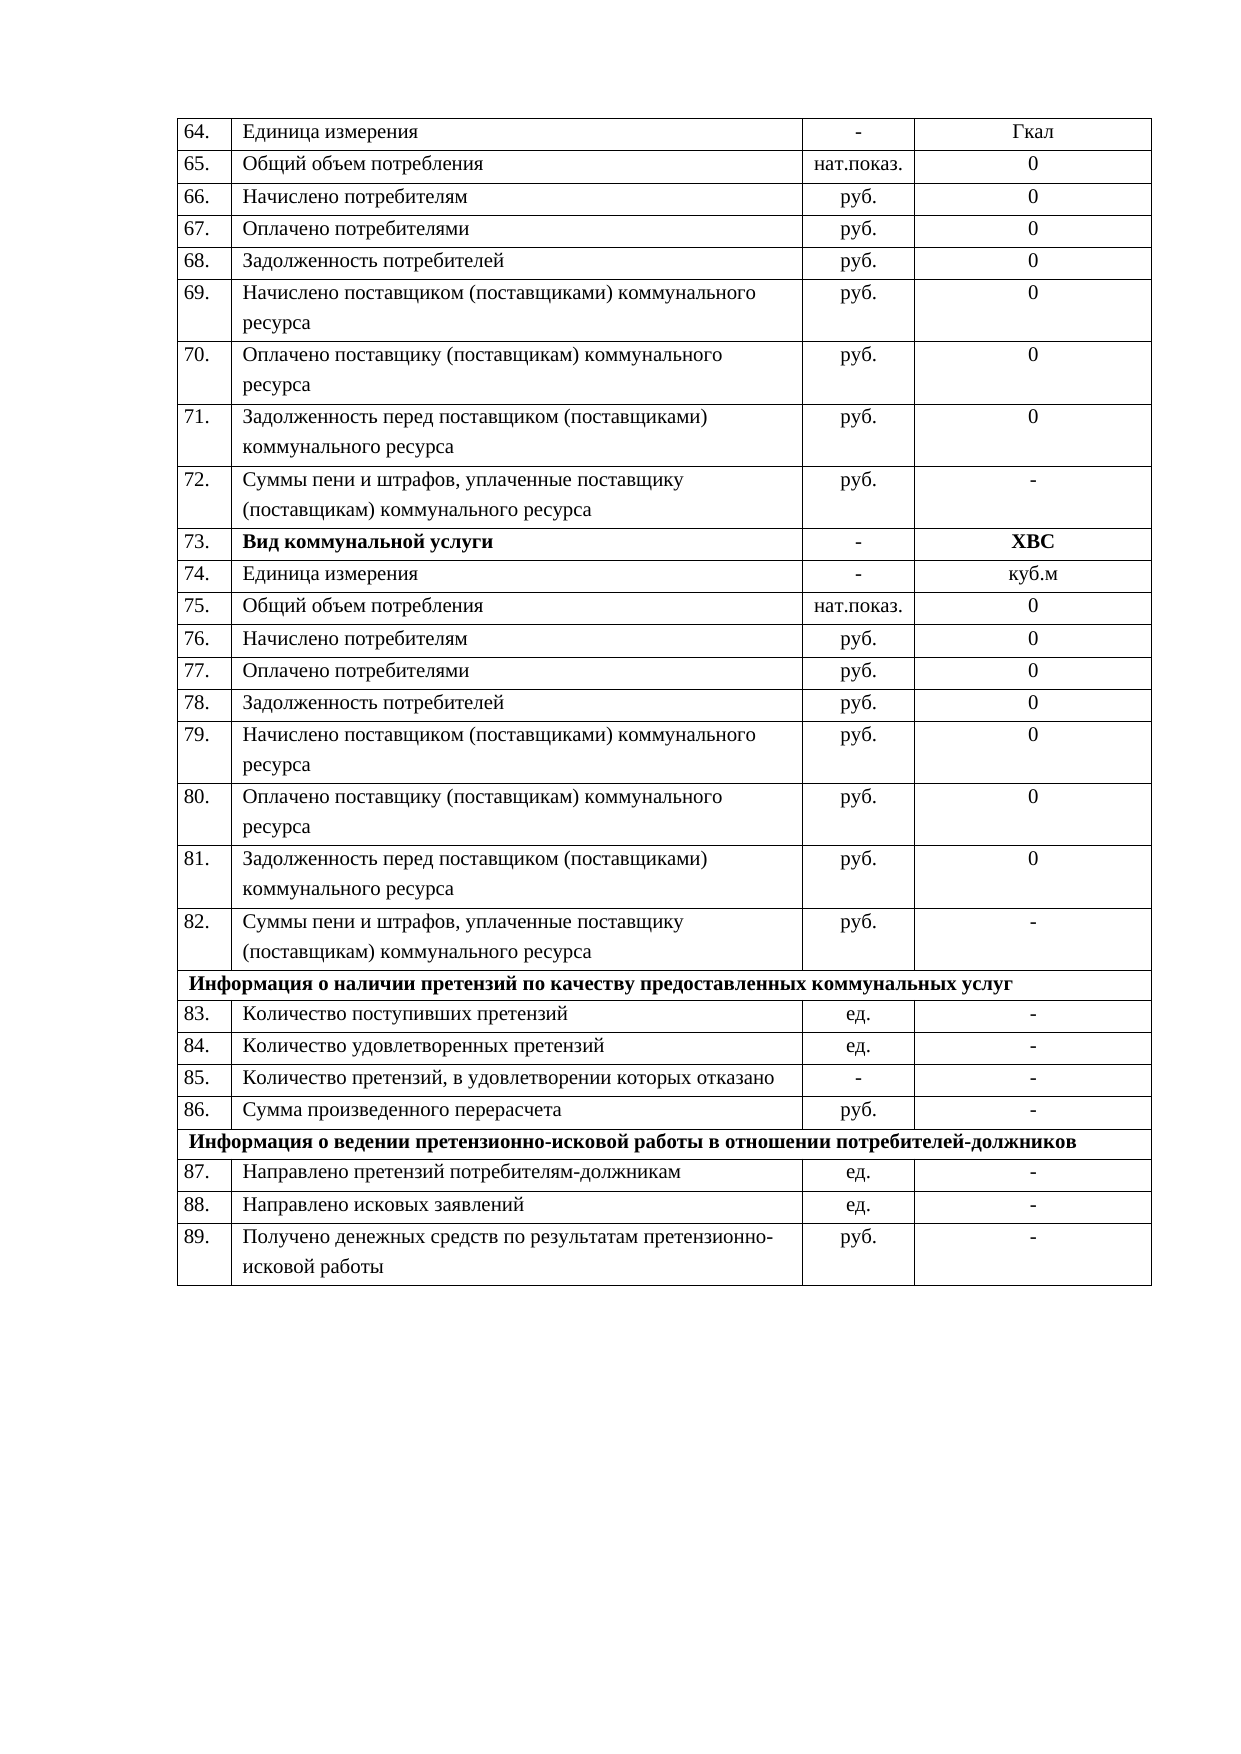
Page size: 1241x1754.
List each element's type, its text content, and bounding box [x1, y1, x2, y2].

table_cell ед. [803, 1033, 914, 1064]
table_cell [178, 405, 231, 466]
table_cell [178, 216, 231, 247]
table_cell Общий объем потребления [232, 151, 802, 182]
table_cell [178, 1160, 231, 1191]
table_cell [178, 184, 231, 215]
table_cell Оплачено поставщику (поставщикам) коммунального ресурса [232, 342, 802, 403]
table_cell Информация о ведении претензионно-исковой работы в отношении потребителей-должников [178, 1130, 1151, 1158]
table_cell 0 [915, 593, 1151, 624]
table_cell 0 [915, 184, 1151, 215]
table_cell ХВС [915, 529, 1151, 560]
table_cell [178, 593, 231, 624]
table_cell руб. [803, 467, 914, 528]
table_cell Начислено потребителям [232, 625, 802, 657]
table_cell [178, 342, 231, 403]
table_cell - [915, 1224, 1151, 1285]
table_cell руб. [803, 690, 914, 721]
table_cell [178, 658, 231, 689]
table_cell куб.м [915, 561, 1151, 592]
table_cell 0 [915, 625, 1151, 657]
table_cell Суммы пени и штрафов, уплаченные поставщику (поставщикам) коммунального ресурса [232, 909, 802, 970]
table_cell - [803, 561, 914, 592]
table_cell ед. [803, 1160, 914, 1191]
table_cell [178, 1065, 231, 1096]
table_cell [178, 1097, 231, 1128]
table_cell - [915, 1065, 1151, 1096]
table_cell 0 [915, 846, 1151, 907]
table_cell руб. [803, 405, 914, 466]
table_cell Единица измерения [232, 119, 802, 150]
table_cell Начислено потребителям [232, 184, 802, 215]
table_cell Информация о наличии претензий по качеству предоставленных коммунальных услуг [178, 971, 1151, 1000]
table_cell 0 [915, 658, 1151, 689]
table_cell ед. [803, 1192, 914, 1223]
table_cell - [915, 909, 1151, 970]
table_cell руб. [803, 1097, 914, 1128]
table_cell руб. [803, 784, 914, 845]
table_cell 0 [915, 151, 1151, 182]
table_cell - [803, 529, 914, 560]
table_cell 0 [915, 722, 1151, 783]
table_cell 0 [915, 342, 1151, 403]
table_cell 0 [915, 216, 1151, 247]
table_cell Начислено поставщиком (поставщиками) коммунального ресурса [232, 722, 802, 783]
table_cell [178, 561, 231, 592]
table_cell Количество удовлетворенных претензий [232, 1033, 802, 1064]
table_cell Единица измерения [232, 561, 802, 592]
table_cell [178, 846, 231, 907]
table_cell [178, 1224, 231, 1285]
table_cell Получено денежных средств по результатам претензионно-исковой работы [232, 1224, 802, 1285]
table_cell [178, 625, 231, 657]
table_cell Задолженность перед поставщиком (поставщиками) коммунального ресурса [232, 846, 802, 907]
table_cell Сумма произведенного перерасчета [232, 1097, 802, 1128]
table_cell руб. [803, 184, 914, 215]
table_cell Оплачено потребителями [232, 658, 802, 689]
table_cell руб. [803, 1224, 914, 1285]
table_cell руб. [803, 722, 914, 783]
table_cell - [803, 1065, 914, 1096]
table_cell - [915, 1160, 1151, 1191]
table_cell [178, 1192, 231, 1223]
table_cell Задолженность перед поставщиком (поставщиками) коммунального ресурса [232, 405, 802, 466]
table_cell [178, 1033, 231, 1064]
table_cell 0 [915, 248, 1151, 279]
table_cell Задолженность потребителей [232, 248, 802, 279]
table_cell руб. [803, 342, 914, 403]
table_cell [178, 784, 231, 845]
table_cell 0 [915, 784, 1151, 845]
table_cell Гкал [915, 119, 1151, 150]
table_cell нат.показ. [803, 151, 914, 182]
table_cell - [915, 1033, 1151, 1064]
table_cell [178, 909, 231, 970]
table_cell Количество поступивших претензий [232, 1001, 802, 1032]
table_cell - [915, 1192, 1151, 1223]
table_cell [178, 119, 231, 150]
table_cell ед. [803, 1001, 914, 1032]
table_cell [178, 280, 231, 341]
table_cell руб. [803, 658, 914, 689]
table_cell 0 [915, 405, 1151, 466]
table_cell Оплачено поставщику (поставщикам) коммунального ресурса [232, 784, 802, 845]
table_cell - [915, 1097, 1151, 1128]
table_cell Общий объем потребления [232, 593, 802, 624]
table_cell - [915, 1001, 1151, 1032]
table_cell [178, 722, 231, 783]
table_cell нат.показ. [803, 593, 914, 624]
table_cell Начислено поставщиком (поставщиками) коммунального ресурса [232, 280, 802, 341]
table_cell [178, 690, 231, 721]
table_cell Задолженность потребителей [232, 690, 802, 721]
table_cell руб. [803, 625, 914, 657]
table_cell руб. [803, 846, 914, 907]
table_cell [178, 529, 231, 560]
table_cell Направлено исковых заявлений [232, 1192, 802, 1223]
table_cell - [915, 467, 1151, 528]
table_cell [178, 1001, 231, 1032]
table_cell руб. [803, 909, 914, 970]
table_cell Оплачено потребителями [232, 216, 802, 247]
table_cell руб. [803, 216, 914, 247]
table_cell руб. [803, 280, 914, 341]
table_cell [178, 467, 231, 528]
table_cell Суммы пени и штрафов, уплаченные поставщику (поставщикам) коммунального ресурса [232, 467, 802, 528]
table_cell Направлено претензий потребителям-должникам [232, 1160, 802, 1191]
table_cell 0 [915, 690, 1151, 721]
table_cell 0 [915, 280, 1151, 341]
table_cell Вид коммунальной услуги [232, 529, 802, 560]
table_cell Количество претензий, в удовлетворении которых отказано [232, 1065, 802, 1096]
table_cell [178, 151, 231, 182]
table_cell - [803, 119, 914, 150]
table_cell [178, 248, 231, 279]
table_cell руб. [803, 248, 914, 279]
